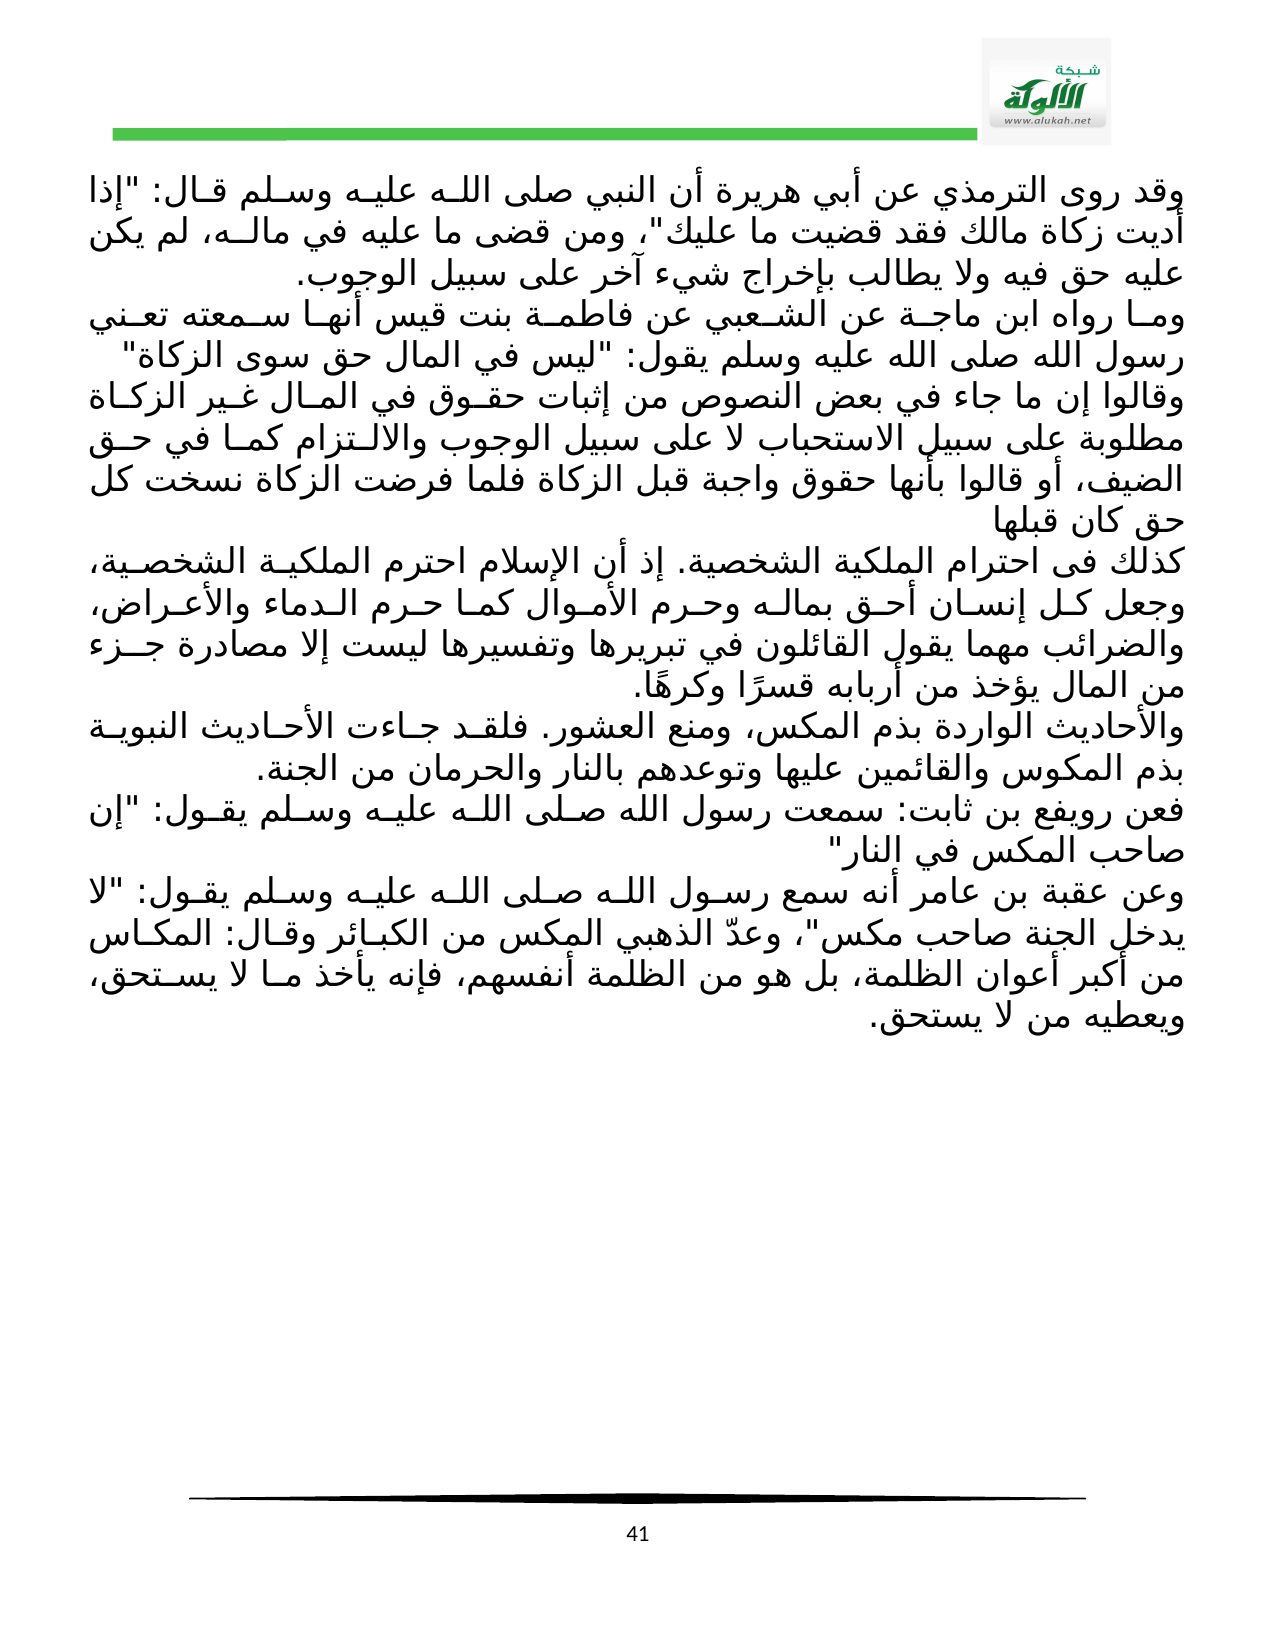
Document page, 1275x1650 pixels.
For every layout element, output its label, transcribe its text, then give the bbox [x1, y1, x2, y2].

text وما رواه ابن ماجة عن الشعبي عن فاطمة بنت قيس أنها سمعته تعني رسول الله صلى الله عليه وسلم يقول: "ليس في المال حق سوى الزكاة" [89, 293, 1186, 376]
text فعن رويفع بن ثابت: سمعت رسول الله صلى الله عليه وسلم يقول: "إن صاحب المكس في النار" [89, 788, 1186, 871]
text وقالوا إن ما جاء في بعض النصوص من إثبات حقوق في المال غير الزكاة مطلوبة على سبيل الاستحباب لا على سبيل الوجوب والالتزام كما في حق الضيف، أو قالوا بأنها حقوق واجبة قبل الزكاة فلما فرضت الزكاة نسخت كل حق كان قبلها [89, 376, 1186, 541]
text والأحاديث الواردة بذم المكس، ومنع العشور. فلقد جاءت الأحاديث النبوية بذم المكوس والقائمين عليها وتوعدهم بالنار والحرمان من الجنة. [89, 706, 1186, 788]
text كذلك فى احترام الملكية الشخصية. إذ أن الإسلام احترم الملكية الشخصية، وجعل كل إنسان أحق بماله وحرم الأموال كما حرم الدماء والأعراض، والضرائب مهما يقول القائلون في تبريرها وتفسيرها ليست إلا مصادرة جزء من المال يؤخذ من أربابه قسرًا وكرهًا. [89, 541, 1186, 706]
text وقد روى الترمذي عن أبي هريرة أن النبي صلى الله عليه وسلم قال: "إذا أديت زكاة مالك فقد قضيت ما عليك"، ومن قضى ما عليه في ماله، لم يكن عليه حق فيه ولا يطالب بإخراج شيء آخر على سبيل الوجوب. [89, 169, 1186, 293]
text وعن عقبة بن عامر أنه سمع رسول الله صلى الله عليه وسلم يقول: "لا يدخل الجنة صاحب مكس"، وعدّ الذهبي المكس من الكبائر وقال: المكاس من أكبر أعوان الظلمة، بل هو من الظلمة أنفسهم، فإنه يأخذ ما لا يستحق، ويعطيه من لا يستحق. [89, 871, 1186, 1036]
